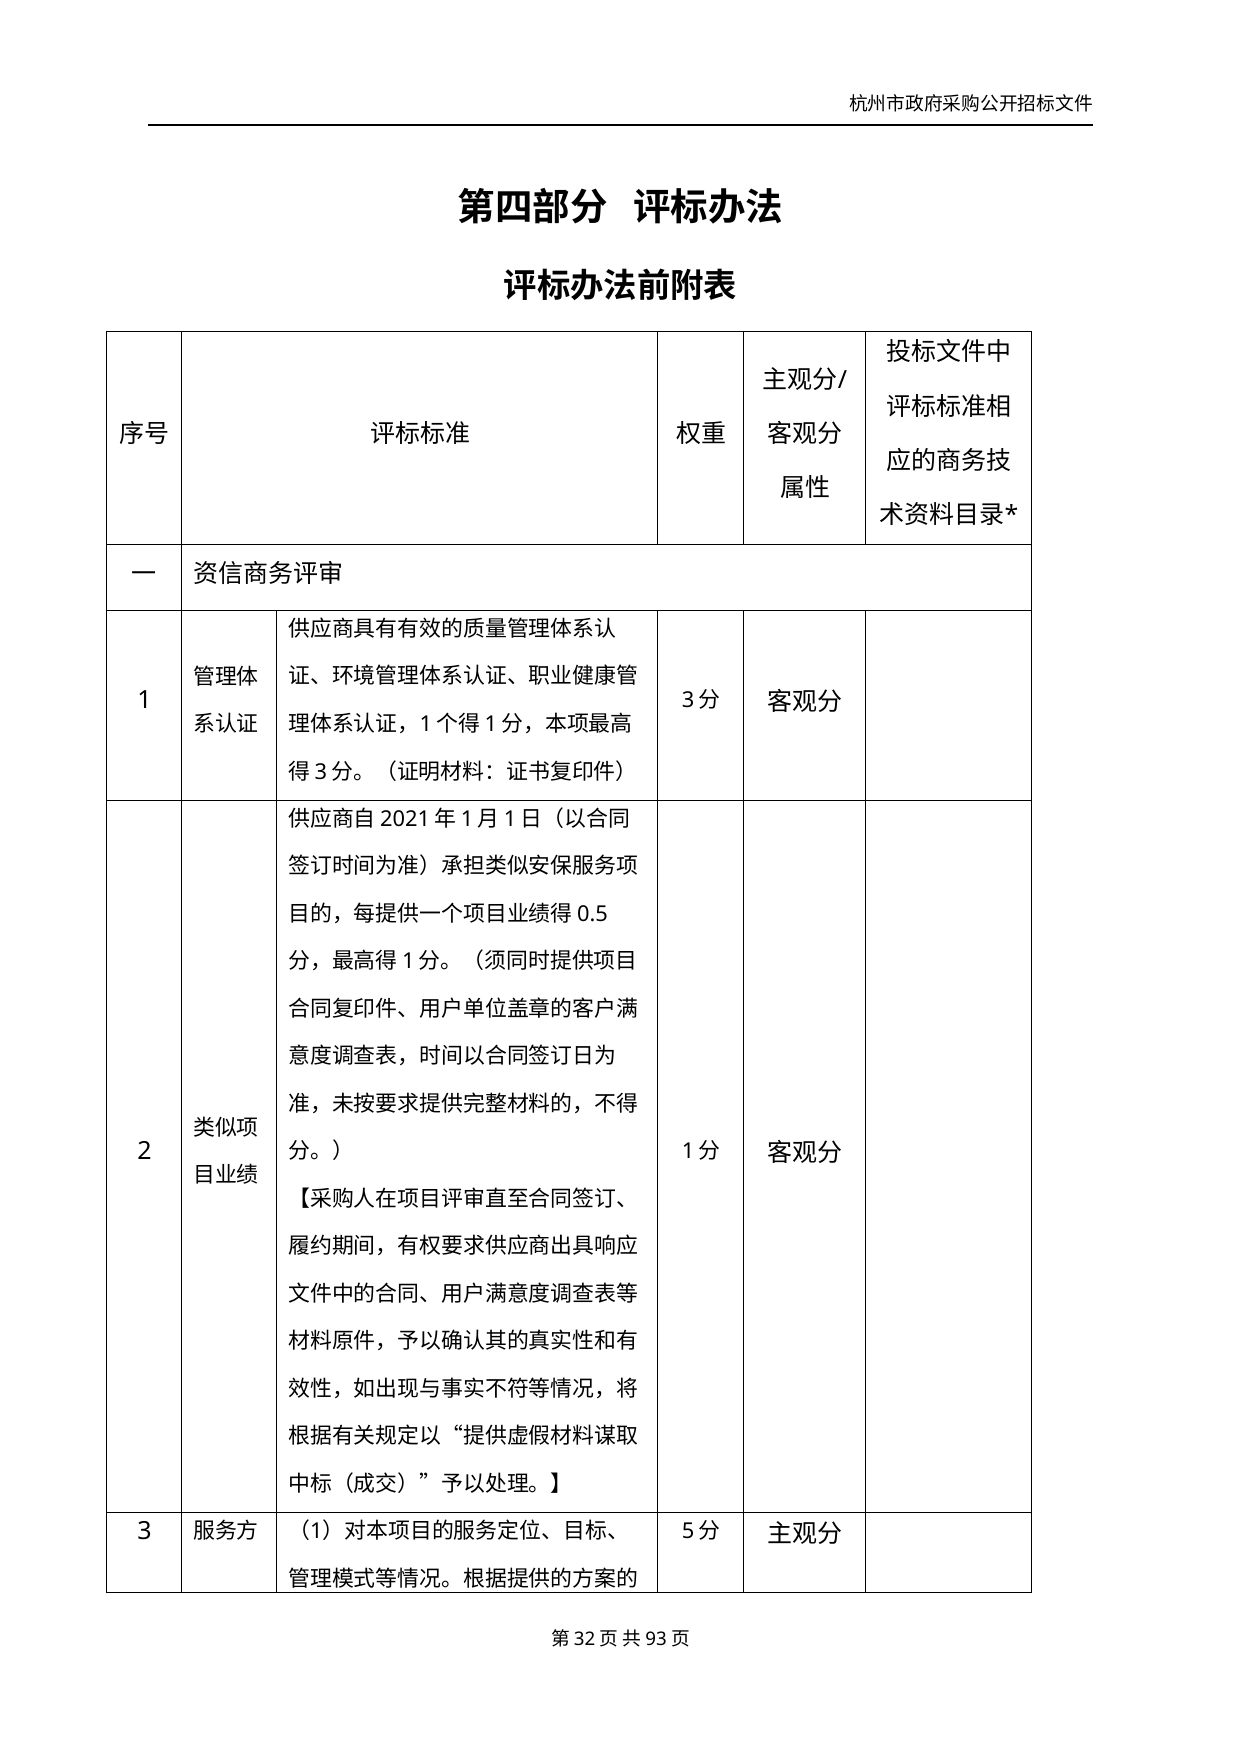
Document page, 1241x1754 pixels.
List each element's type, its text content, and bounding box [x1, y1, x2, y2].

table_cell [866, 611, 1031, 800]
table_header 序号 [107, 332, 181, 544]
table_cell 主观分 [744, 1513, 865, 1592]
table_cell 类似项目业绩 [182, 801, 276, 1512]
table_cell 1 [107, 611, 181, 800]
table_cell [866, 801, 1031, 1512]
text 第四部分 评标办法 [148, 177, 1093, 231]
table_cell [866, 1513, 1031, 1592]
table_header 权重 [658, 332, 743, 544]
table_cell 管理体系认证 [182, 611, 276, 800]
table_header 评标标准 [182, 332, 657, 544]
table_cell 1分 [658, 801, 743, 1512]
table_cell 5分 [658, 1513, 743, 1592]
table_header 投标文件中评标标准相应的商务技术资料目录* [866, 332, 1031, 544]
table_cell 客观分 [744, 801, 865, 1512]
table_cell 服务方案 [182, 1513, 276, 1592]
table_cell 3分 [658, 611, 743, 800]
table_cell 3 [107, 1513, 181, 1592]
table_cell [277, 1513, 657, 1592]
table_cell 2 [107, 801, 181, 1512]
table_header 主观分/客观分属性 [744, 332, 865, 544]
table_cell 客观分 [744, 611, 865, 800]
table_cell 供应商具有有效的质量管理体系认证、环境管理体系认证、职业健康管理体系认证，1个得1分，本项最高得3分。（证明材料：证书复印件） [277, 611, 657, 800]
text 评标办法前附表 [148, 258, 1093, 307]
table_cell 资信商务评审 [182, 545, 1031, 610]
table_cell 供应商自2021年1月1日（以合同签订时间为准）承担类似安保服务项目的，每提供一个项目业绩得0.5分，最高得1分。（须同时提供项目合同复印件、用户单位盖章的客户满意度调查表，时间以合同签订日为准，未按要求提供完整材料的，不得分。） 【采购人在项目评审直至合同签订、履约期间，有权要求供应商出具响应文件中的合同、用户满意度调查表等材料原件，予以确认其的真实性和有效性，如出现与事实不符等情况，将根据有关规定以“提供虚假材料谋取中标（成交）”予以处理。】 [277, 801, 657, 1512]
table_cell 一 [107, 545, 181, 610]
